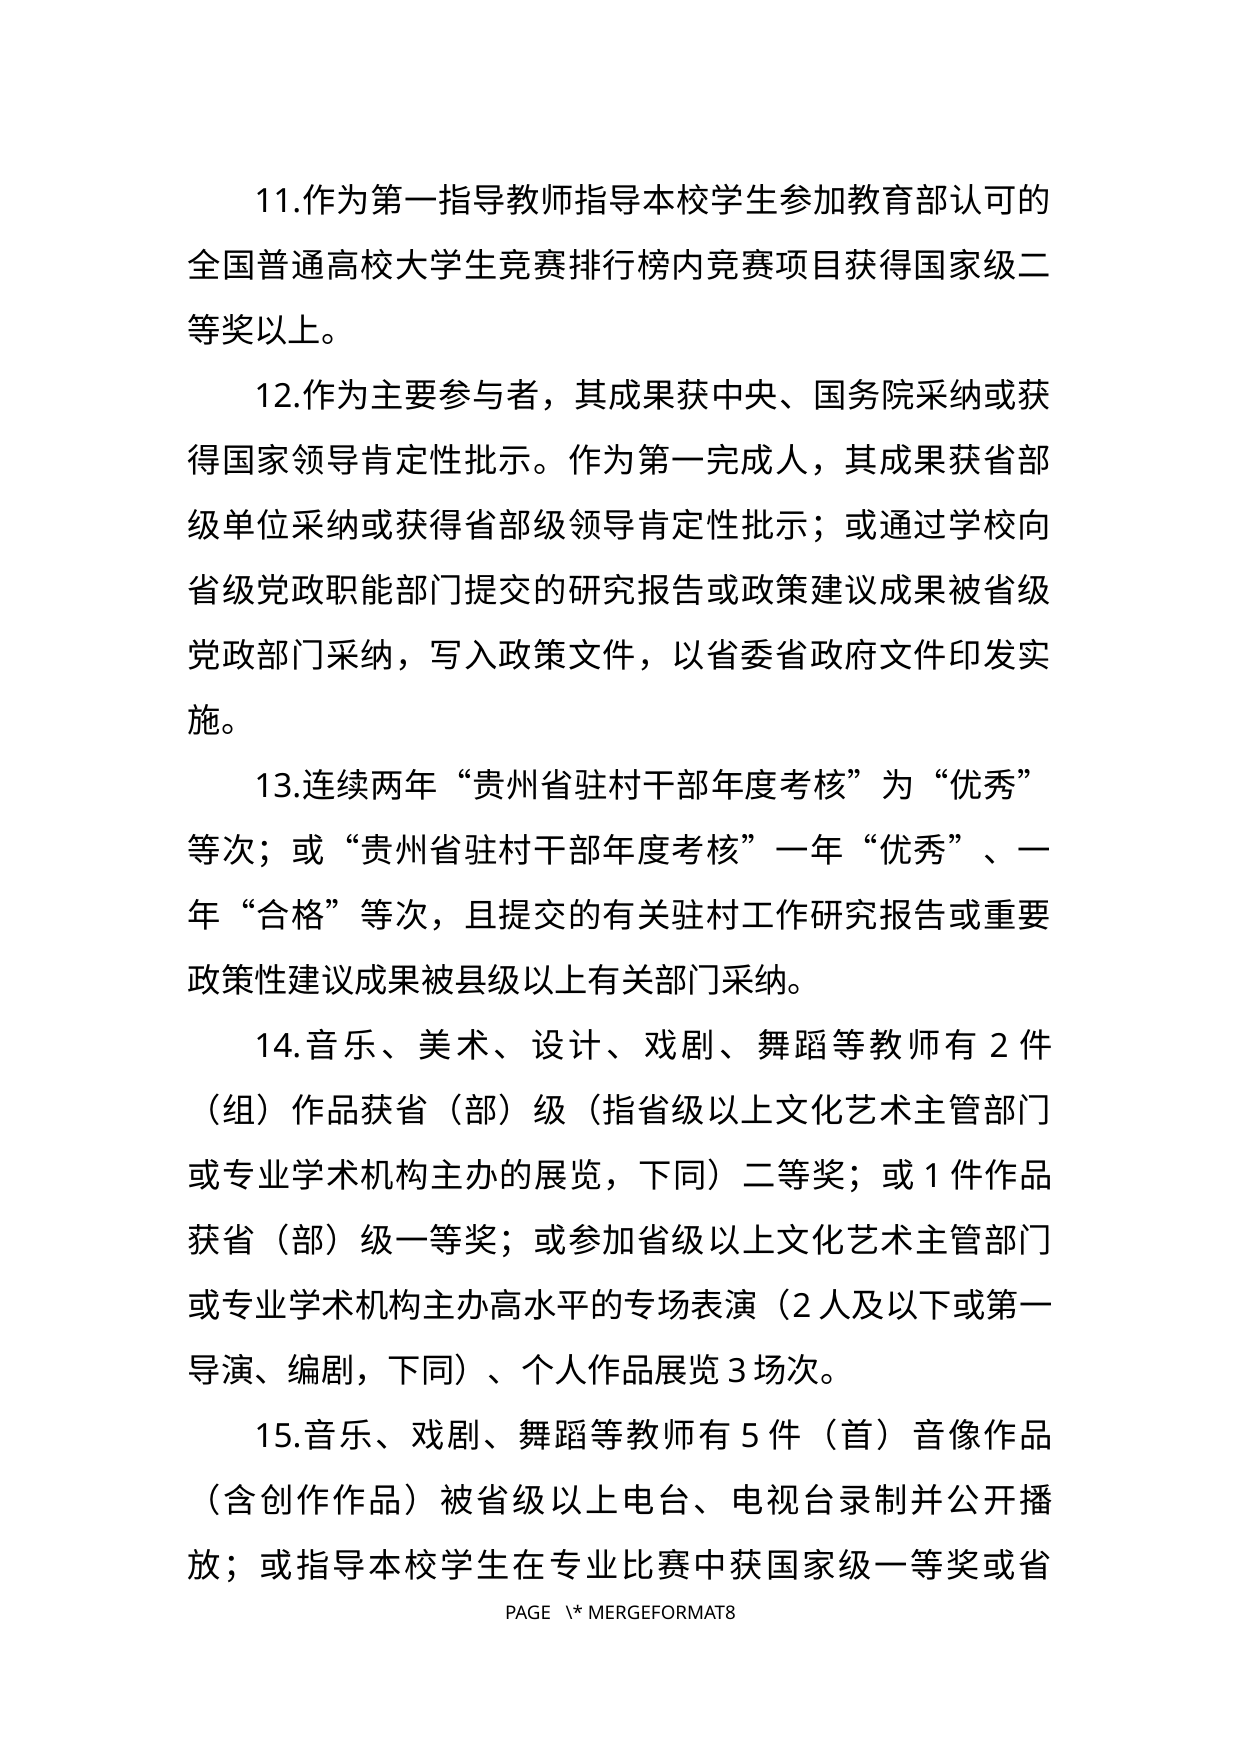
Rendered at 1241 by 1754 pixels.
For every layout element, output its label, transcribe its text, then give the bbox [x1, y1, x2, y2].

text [187, 1401, 1053, 1596]
text 14.音乐、美术、设计、戏剧、舞蹈等教师有2件（组）作品获省（部）级（指省级以上文化艺术主管部门或专业学术机构主办的展览，下同）二等奖；或1件作品获省（部）级一等奖；或参加省级以上文化艺术主管部门或专业学术机构主办高水平的专场表演（2人及以下或第一导演、编剧，下同）、个人作品展览3场次。 [187, 1011, 1053, 1401]
text 11.作为第一指导教师指导本校学生参加教育部认可的全国普通高校大学生竞赛排行榜内竞赛项目获得国家级二等奖以上。 [187, 166, 1053, 361]
text 12.作为主要参与者，其成果获中央、国务院采纳或获得国家领导肯定性批示。作为第一完成人，其成果获省部级单位采纳或获得省部级领导肯定性批示；或通过学校向省级党政职能部门提交的研究报告或政策建议成果被省级党政部门采纳，写入政策文件，以省委省政府文件印发实施。 [187, 361, 1053, 751]
text 13.连续两年“贵州省驻村干部年度考核”为“优秀”等次；或“贵州省驻村干部年度考核”一年“优秀”、一年“合格”等次，且提交的有关驻村工作研究报告或重要政策性建议成果被县级以上有关部门采纳。 [187, 751, 1053, 1011]
